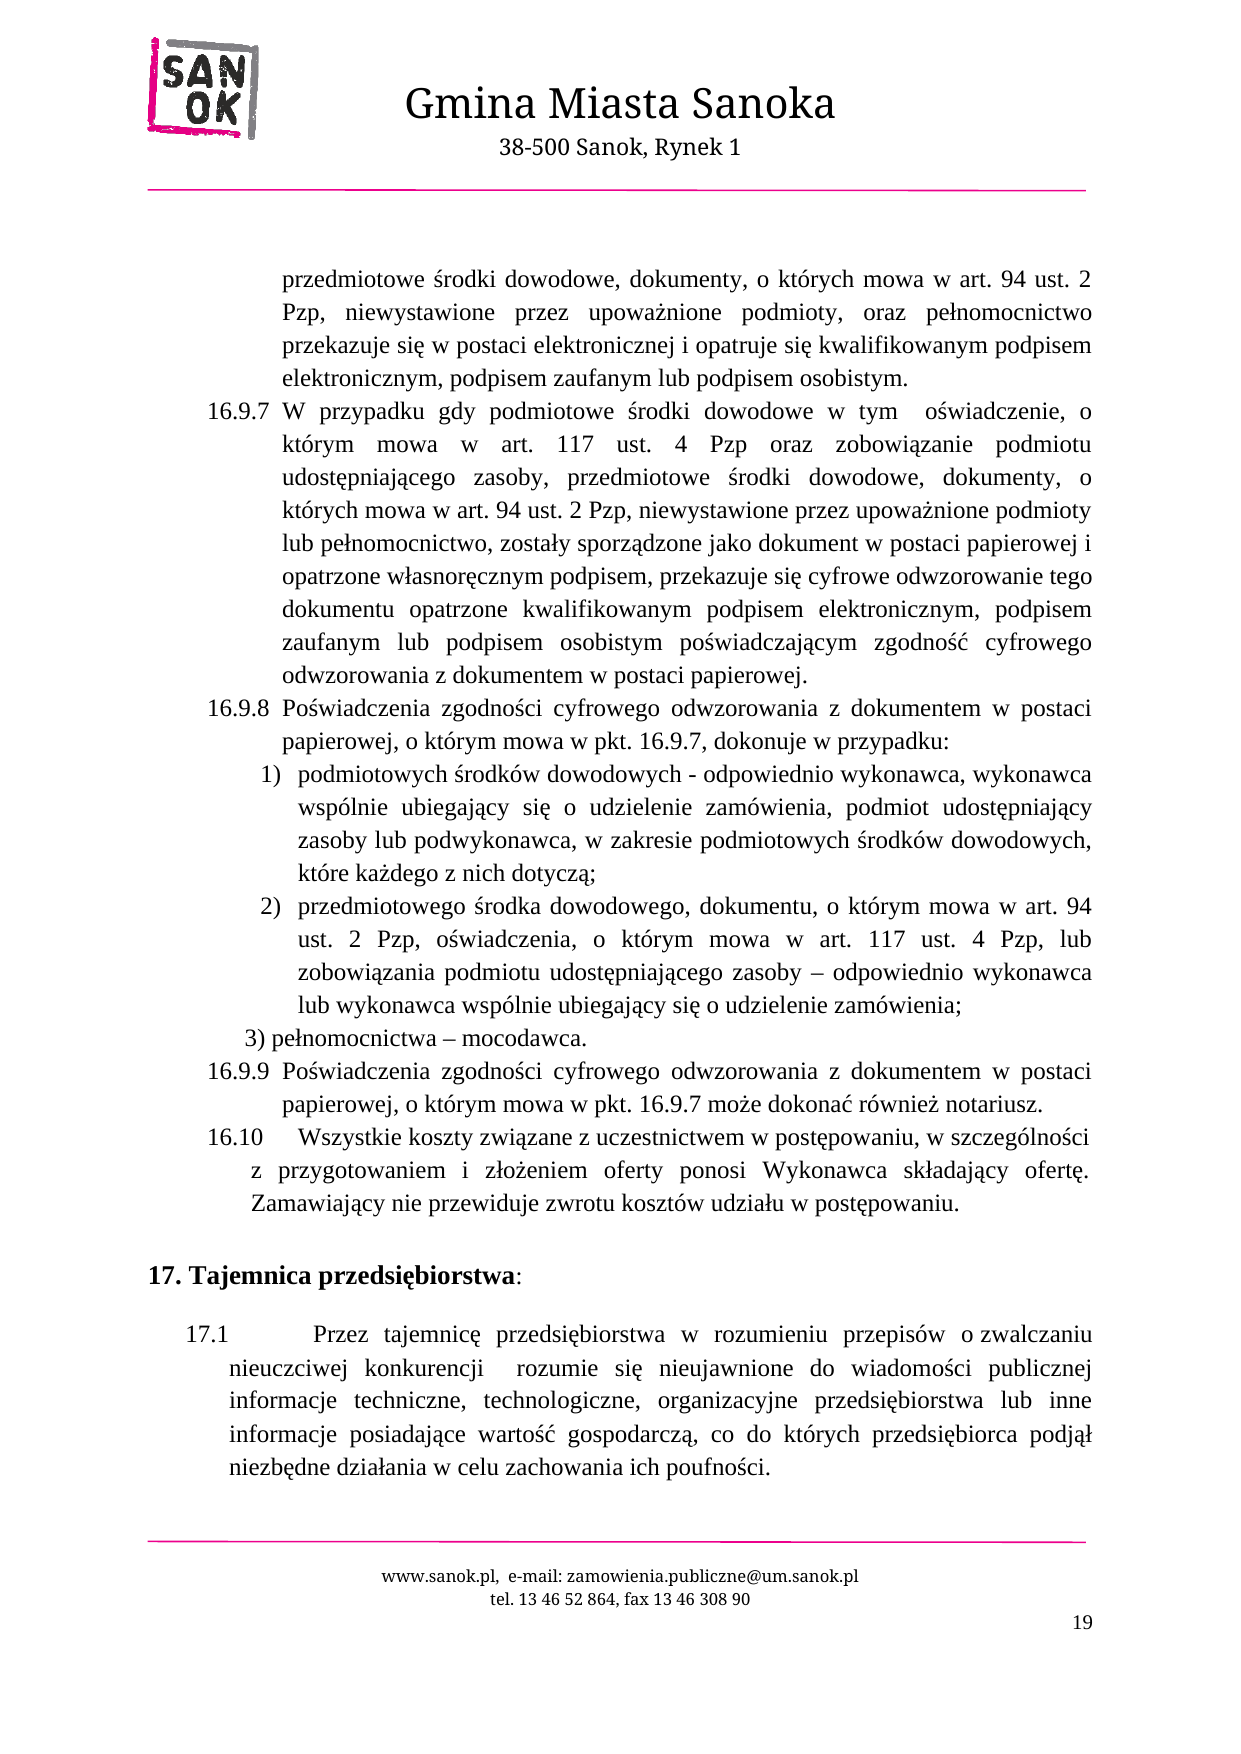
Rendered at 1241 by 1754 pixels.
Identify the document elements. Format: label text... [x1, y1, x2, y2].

list Przez tajemnicę przedsiębiorstwa w rozumieniu przepisów o zwalczaniu nieuczciwej konkurencji rozumie się nieujawnione do wiadomości publicznej informacje techniczne, technologiczne, organizacyjne przedsiębiorstwa lub inne informacje posiadające wartość gospodarczą, co do których przedsiębiorca podjął niezbędne działania w celu zachowania ich poufności. [185, 1319, 1093, 1480]
picture [147, 37, 259, 140]
text 17. Tajemnica przedsiębiorstwa: [148, 1259, 1093, 1290]
text 3) pełnomocnictwa – mocodawca. [244, 1023, 1093, 1052]
list przedmiotowego środka dowodowego, dokumentu, o którym mowa w art. 94 ust. 2 Pzp, oświadczenia, o którym mowa w art. 117 ust. 4 Pzp, lub zobowiązania podmiotu udostępniającego zasoby – odpowiednio wykonawca lub wykonawca wspólnie ubiegający się o udzielenie zamówienia; [260, 891, 1093, 1019]
list Wszystkie koszty związane z uczestnictwem w postępowaniu, w szczególności z przygotowaniem i złożeniem oferty ponosi Wykonawca składający ofertę. Zamawiający nie przewiduje zwrotu kosztów udziału w postępowaniu. [207, 1122, 1090, 1217]
list W przypadku gdy podmiotowe środki dowodowe w tym oświadczenie, o którym mowa w art. 117 ust. 4 Pzp oraz zobowiązanie podmiotu udostępniającego zasoby, przedmiotowe środki dowodowe, dokumenty, o których mowa w art. 94 ust. 2 Pzp, niewystawione przez upoważnione podmioty lub pełnomocnictwo, zostały sporządzone jako dokument w postaci papierowej i opatrzone własnoręcznym podpisem, przekazuje się cyfrowe odwzorowanie tego dokumentu opatrzone kwalifikowanym podpisem elektronicznym, podpisem zaufanym lub podpisem osobistym poświadczającym zgodność cyfrowego odwzorowania z dokumentem w postaci papierowej. [207, 396, 1093, 689]
list Poświadczenia zgodności cyfrowego odwzorowania z dokumentem w postaci papierowej, o którym mowa w pkt. 16.9.7 może dokonać również notariusz. [207, 1056, 1093, 1118]
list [207, 264, 1093, 392]
list Poświadczenia zgodności cyfrowego odwzorowania z dokumentem w postaci papierowej, o którym mowa w pkt. 16.9.7, dokonuje w przypadku: [207, 693, 1093, 755]
list podmiotowych środków dowodowych - odpowiednio wykonawca, wykonawca wspólnie ubiegający się o udzielenie zamówienia, podmiot udostępniający zasoby lub podwykonawca, w zakresie podmiotowych środków dowodowych, które każdego z nich dotyczą; [260, 759, 1093, 887]
